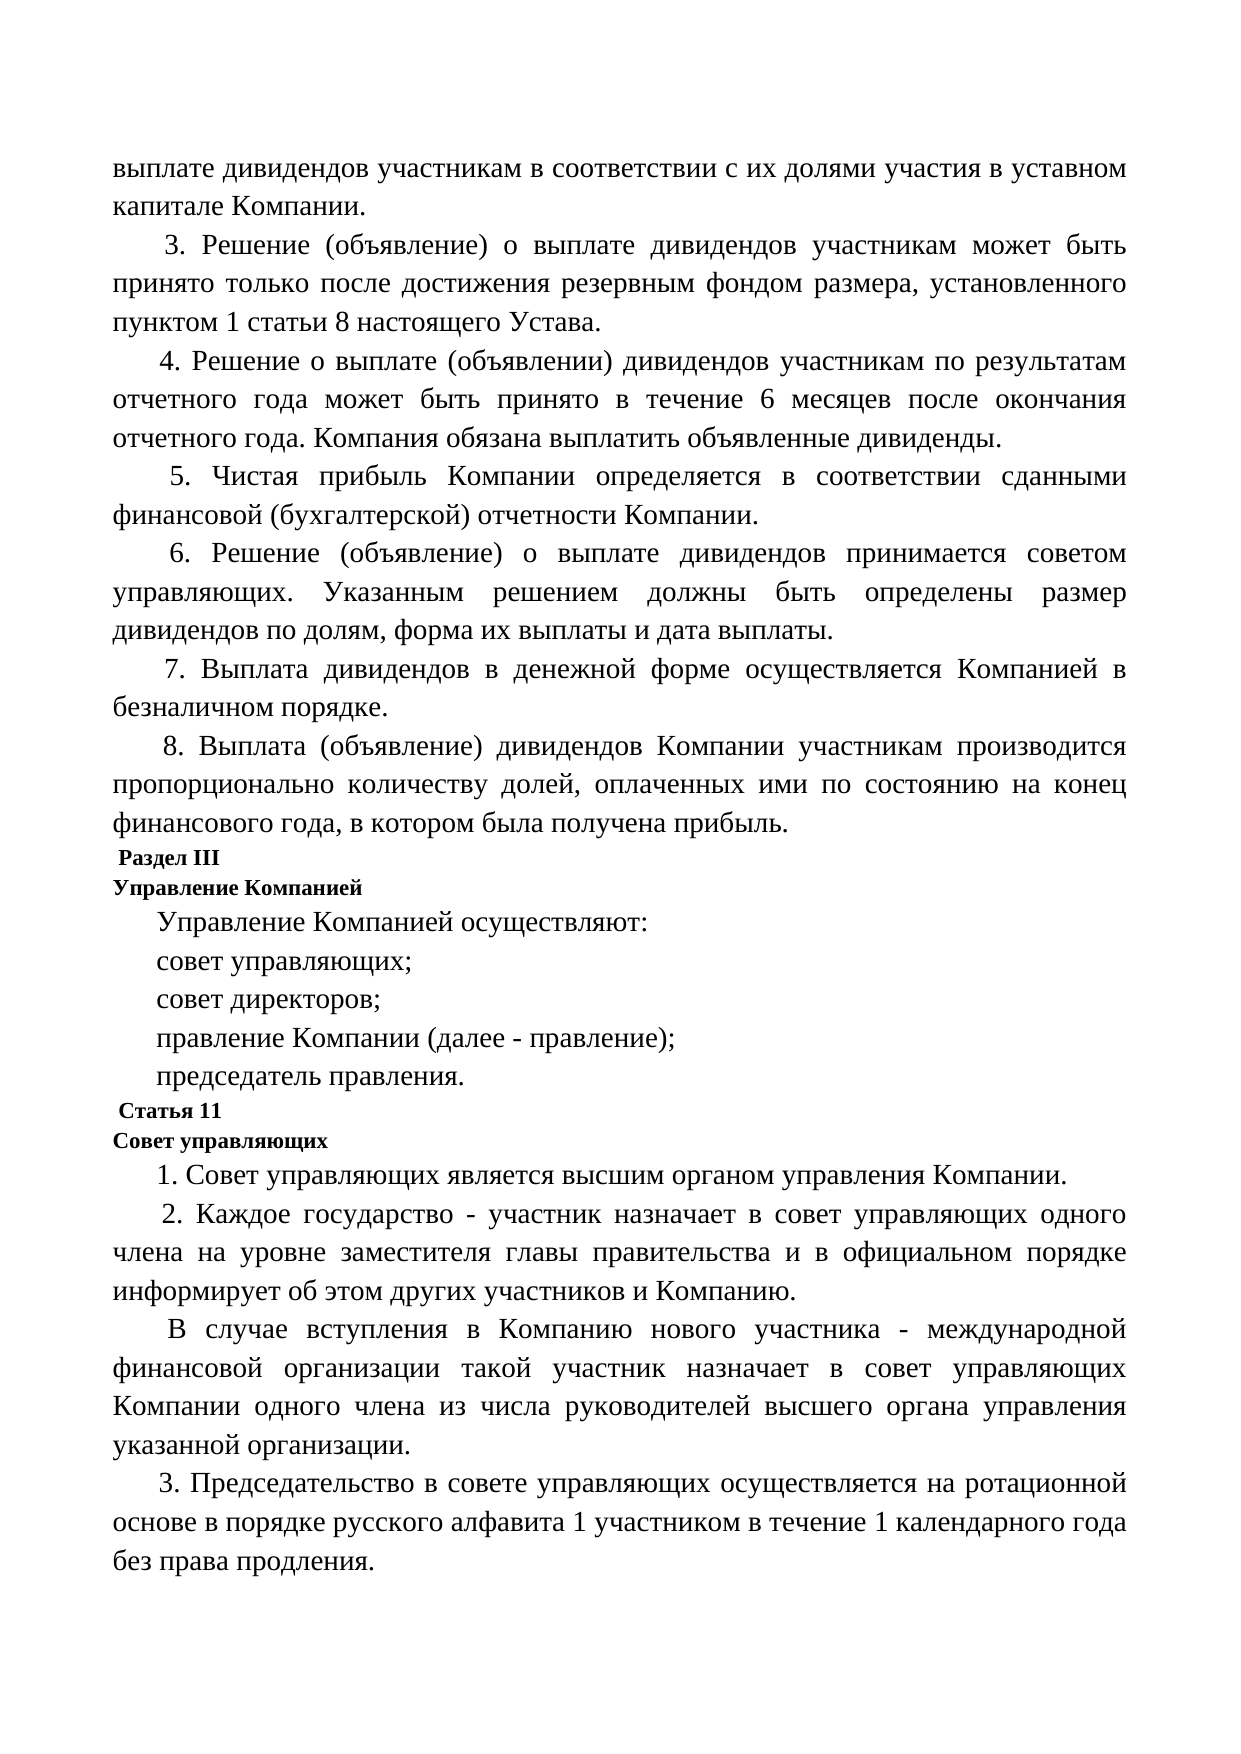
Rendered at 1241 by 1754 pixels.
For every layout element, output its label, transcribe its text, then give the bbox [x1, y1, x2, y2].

text 8. Выплата (объявление) дивидендов Компании участникам производится пропорционально количеству долей, оплаченных ими по состоянию на конец финансового года, в котором была получена прибыль. [112, 728, 1128, 839]
text 2. Каждое государство - участник назначает в совет управляющих одного члена на уровне заместителя главы правительства и в официальном порядке информирует об этом других участников и Компанию. [112, 1196, 1128, 1306]
text 6. Решение (объявление) о выплате дивидендов принимается советом управляющих. Указанным решением должны быть определены размер дивидендов по долям, форма их выплаты и дата выплаты. [112, 535, 1128, 646]
text В случае вступления в Компанию нового участника - международной финансовой организации такой участник назначает в совет управляющих Компании одного члена из числа руководителей высшего органа управления указанной организации. [112, 1311, 1128, 1461]
text совет управляющих; [112, 943, 1128, 976]
text 5. Чистая прибыль Компании определяется в соответствии сданными финансовой (бухгалтерской) отчетности Компании. [112, 458, 1128, 530]
text Раздел III Управление Компанией [112, 844, 1128, 900]
text председатель правления. [112, 1058, 1128, 1092]
text 1. Совет управляющих является высшим органом управления Компании. [112, 1157, 1128, 1191]
text 7. Выплата дивидендов в денежной форме осуществляется Компанией в безналичном порядке. [112, 651, 1128, 723]
text правление Компании (далее - правление); [112, 1020, 1128, 1053]
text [112, 150, 1128, 222]
text 3. Председательство в совете управляющих осуществляется на ротационной основе в порядке русского алфавита 1 участником в течение 1 календарного года без права продления. [112, 1466, 1128, 1576]
text 4. Решение о выплате (объявлении) дивидендов участникам по результатам отчетного года может быть принято в течение 6 месяцев после окончания отчетного года. Компания обязана выплатить объявленные дивиденды. [112, 343, 1128, 453]
text Управление Компанией осуществляют: [112, 904, 1128, 938]
text Статья 11 Совет управляющих [112, 1097, 1128, 1153]
text совет директоров; [112, 981, 1128, 1015]
text 3. Решение (объявление) о выплате дивидендов участникам может быть принято только после достижения резервным фондом размера, установленного пунктом 1 статьи 8 настоящего Устава. [112, 227, 1128, 338]
